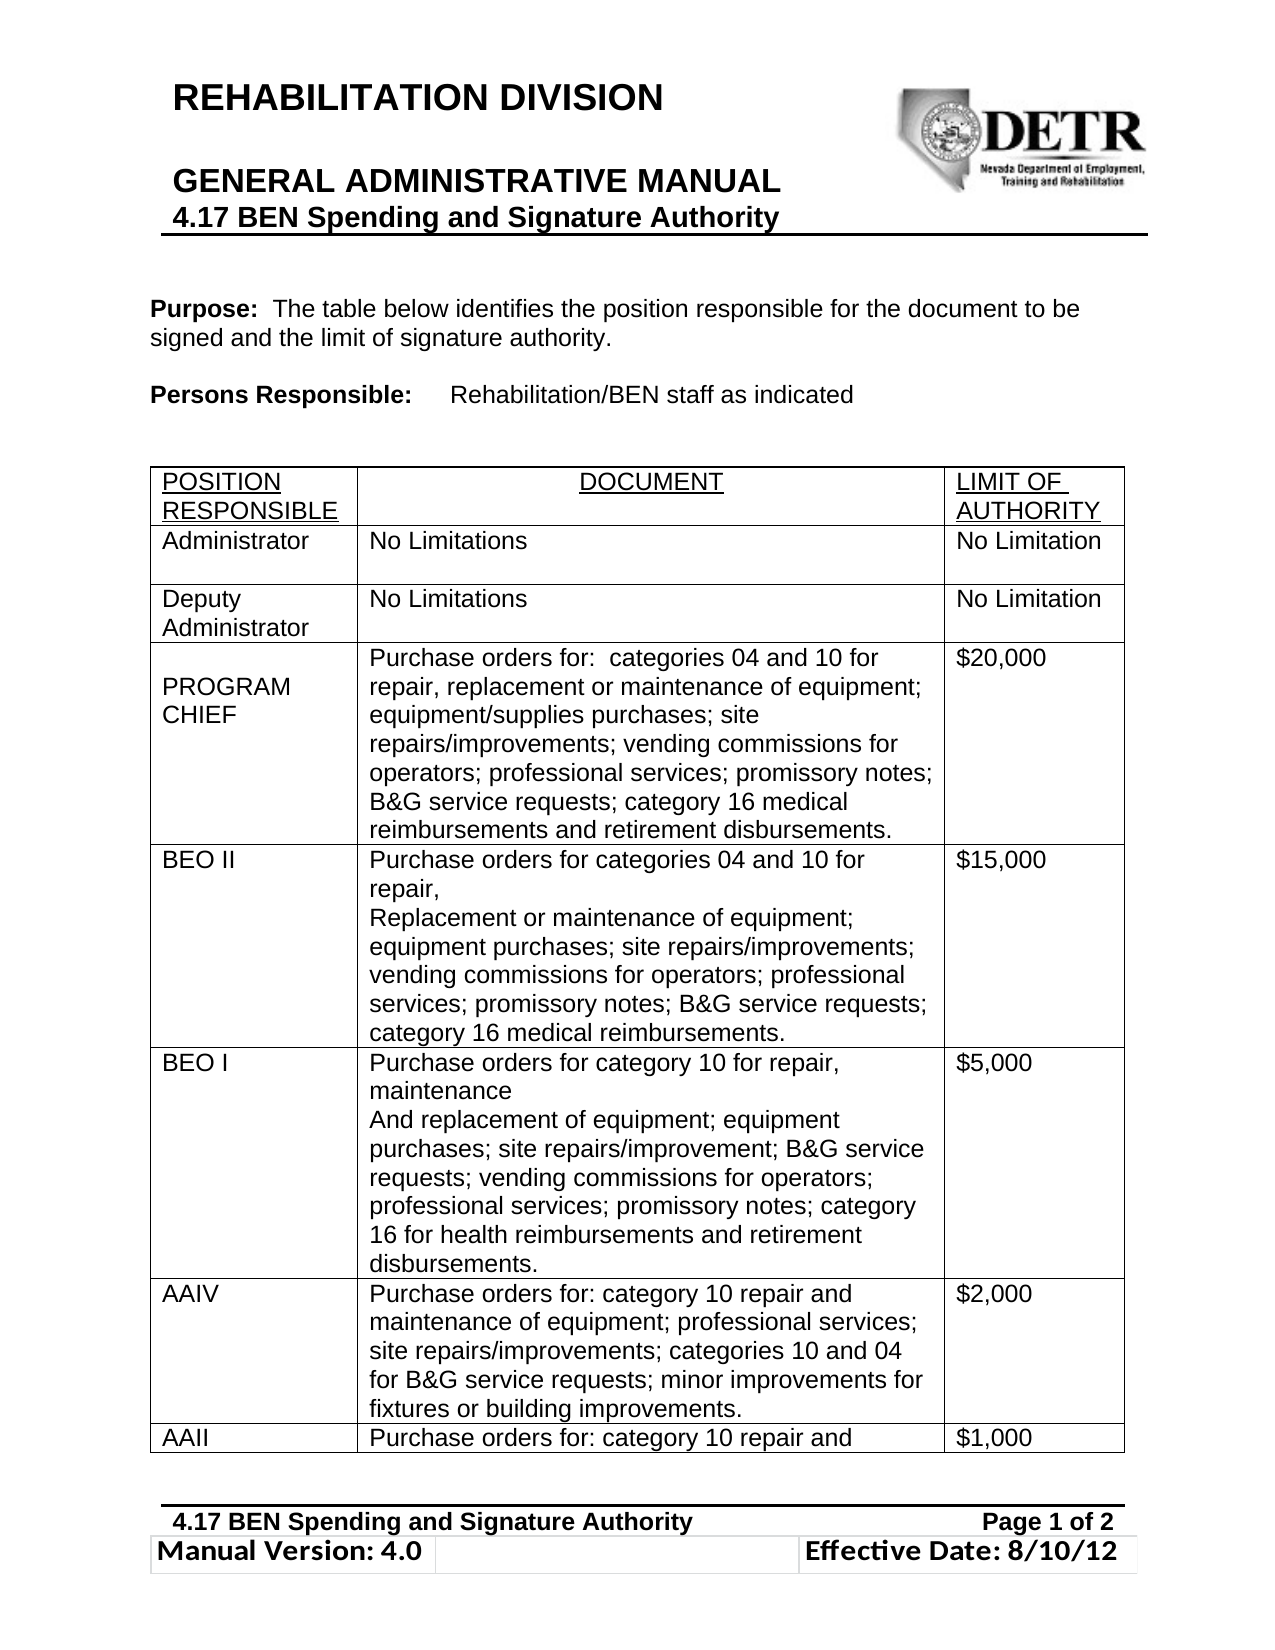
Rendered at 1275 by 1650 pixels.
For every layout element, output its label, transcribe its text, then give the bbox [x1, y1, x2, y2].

table_cell $15,000 [945, 845, 1124, 1047]
table_cell BEO II [151, 845, 357, 1047]
table_cell Purchase orders for: categories 04 and 10 for repair, replacement or maintenance of equipment; equipment/supplies purchases; site repairs/improvements; vending commissions for operators; professional services; promissory notes; B&G service requests; category 16 medical reimbursements and retirement disbursements. [358, 643, 944, 844]
table_cell Purchase orders for categories 04 and 10 for repair, Replacement or maintenance of equipment; equipment purchases; site repairs/improvements; vending commissions for operators; professional services; promissory notes; B&G service requests; category 16 medical reimbursements. [358, 845, 944, 1047]
table_cell Purchase orders for: category 10 repair and maintenance of equipment; professional services; site repairs/improvements; categories 10 and 04 for B&G service requests; minor improvements for fixtures or building improvements. [358, 1279, 944, 1422]
table_cell No Limitations [358, 526, 944, 583]
picture [885, 75, 1148, 198]
table_cell No Limitation [945, 585, 1124, 642]
text Purpose: The table below identifies the position responsible for the document to be signed and the limit of signature authority. [150, 294, 1125, 351]
table_cell PROGRAM CHIEF [151, 643, 357, 844]
table_header POSITION RESPONSIBLE [151, 468, 357, 525]
table_cell Purchase orders for: category 10 repair and maintenance and B&G service requests. [358, 1424, 944, 1452]
table_cell $20,000 [945, 643, 1124, 844]
table_cell Purchase orders for category 10 for repair, maintenance And replacement of equipment; equipment purchases; site repairs/improvement; B&G service requests; vending commissions for operators; professional services; promissory notes; category 16 for health reimbursements and retirement disbursements. [358, 1048, 944, 1278]
table_cell AAII [151, 1424, 357, 1452]
table_header DOCUMENT [358, 468, 944, 525]
table_cell No Limitation [945, 526, 1124, 583]
text Persons Responsible: Rehabilitation/BEN staff as indicated [150, 380, 1125, 409]
table_cell AAIV [151, 1279, 357, 1422]
table_cell No Limitations [358, 585, 944, 642]
table_cell $2,000 [945, 1279, 1124, 1422]
table_cell $1,000 [945, 1424, 1124, 1452]
table_cell Administrator [151, 526, 357, 583]
table_cell $5,000 [945, 1048, 1124, 1278]
table_cell BEO I [151, 1048, 357, 1278]
table_header LIMIT OF AUTHORITY [945, 468, 1124, 525]
table_cell Deputy Administrator [151, 585, 357, 642]
